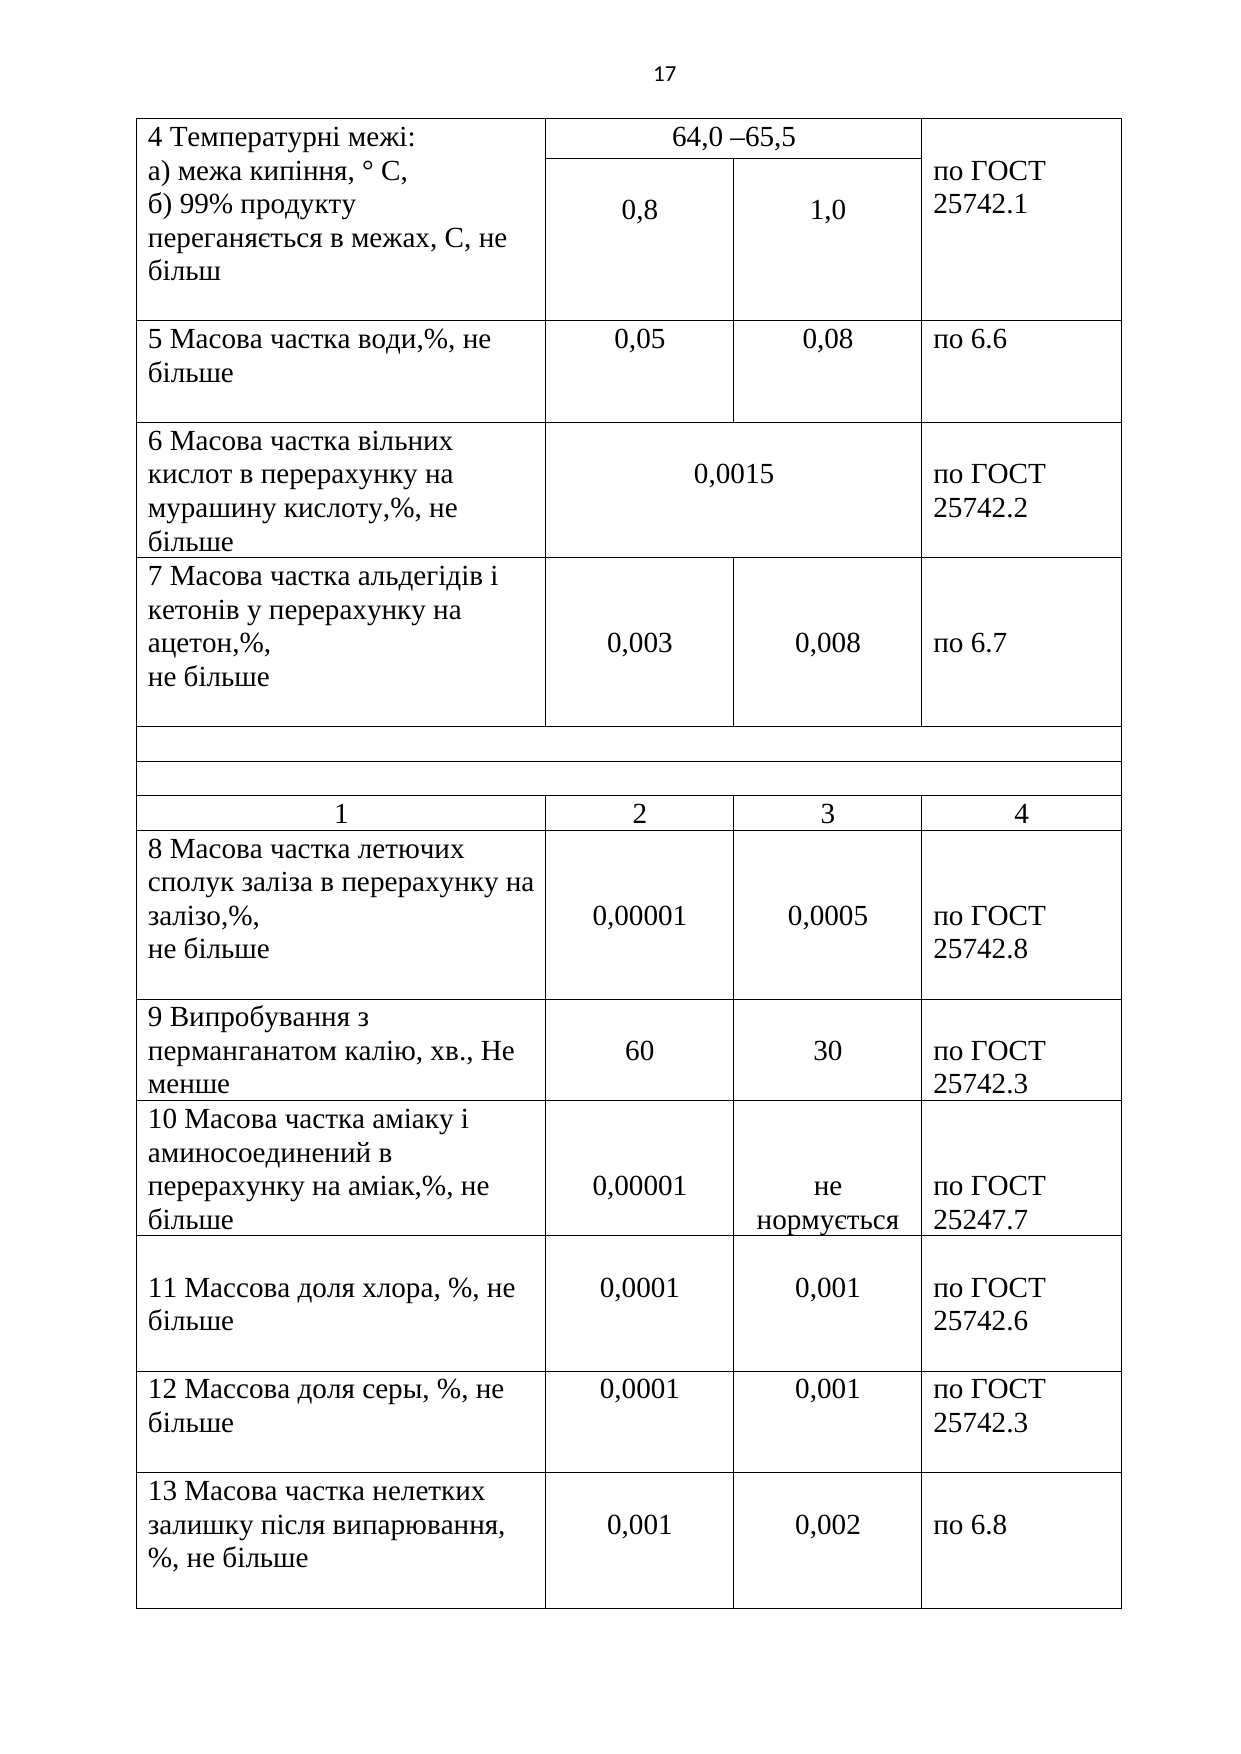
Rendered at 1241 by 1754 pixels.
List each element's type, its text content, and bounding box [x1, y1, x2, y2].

table_cell 30 [734, 1000, 921, 1100]
table_cell 5 Масова частка води,%, не більше [137, 321, 545, 422]
table_cell 0,001 [734, 1236, 921, 1371]
table_cell 3 [734, 796, 921, 830]
table_cell 1,0 [734, 159, 921, 320]
table_cell 64,0 –65,5 [546, 119, 921, 158]
table_cell по ГОСТ 25742.3 [922, 1000, 1121, 1100]
table_cell 0,0001 [546, 1236, 733, 1371]
table_cell 1 [137, 796, 545, 830]
table_cell 9 Випробування з перманганатом калію, хв., Не менше [137, 1000, 545, 1100]
table_cell 0,0015 [546, 423, 921, 557]
table_cell по 6.8 [922, 1473, 1121, 1607]
table_cell 13 Масова частка нелетких залишку після випарювання,%, не більше [137, 1473, 545, 1607]
table_cell 11 Массова доля хлора, %, не більше [137, 1236, 545, 1371]
table_cell 0,08 [734, 321, 921, 422]
table_cell 10 Масова частка аміаку і аминосоединений в перерахунку на аміак,%, не більше [137, 1101, 545, 1235]
table_cell 0,00001 [546, 831, 733, 998]
table_cell по 6.6 [922, 321, 1121, 422]
table_cell 0,002 [734, 1473, 921, 1607]
table_cell 0,001 [546, 1473, 733, 1607]
table_cell 4 Температурні межі: а) межа кипіння, ° С, б) 99% продукту переганяється в межах, С, не більш [137, 119, 545, 320]
table_cell 0,0005 [734, 831, 921, 998]
table_cell 60 [546, 1000, 733, 1100]
table_cell 0,05 [546, 321, 733, 422]
table_cell по ГОСТ 25247.7 [922, 1101, 1121, 1235]
table_cell 7 Масова частка альдегідів і кетонів у перерахунку на ацетон,%, не більше [137, 558, 545, 726]
table_cell 0,0001 [546, 1372, 733, 1472]
table_cell 6 Масова частка вільних кислот в перерахунку на мурашину кислоту,%, не більше [137, 423, 545, 557]
table_cell по ГОСТ 25742.3 [922, 1372, 1121, 1472]
table_cell 0,001 [734, 1372, 921, 1472]
table_cell по ГОСТ 25742.8 [922, 831, 1121, 998]
table_cell 0,003 [546, 558, 733, 726]
table_cell по 6.7 [922, 558, 1121, 726]
table_cell 0,00001 [546, 1101, 733, 1235]
table_cell [137, 762, 1121, 795]
table_cell по ГОСТ 25742.1 [922, 119, 1121, 320]
table_cell 0,8 [546, 159, 733, 320]
table_cell 8 Масова частка летючих сполук заліза в перерахунку на залізо,%, не більше [137, 831, 545, 998]
table_cell по ГОСТ 25742.2 [922, 423, 1121, 557]
table_cell 0,008 [734, 558, 921, 726]
table_cell [137, 727, 1121, 761]
table_cell 2 [546, 796, 733, 830]
table_cell 4 [922, 796, 1121, 830]
table_cell 12 Массова доля серы, %, не більше [137, 1372, 545, 1472]
table_cell по ГОСТ 25742.6 [922, 1236, 1121, 1371]
table_cell не нормується [734, 1101, 921, 1235]
